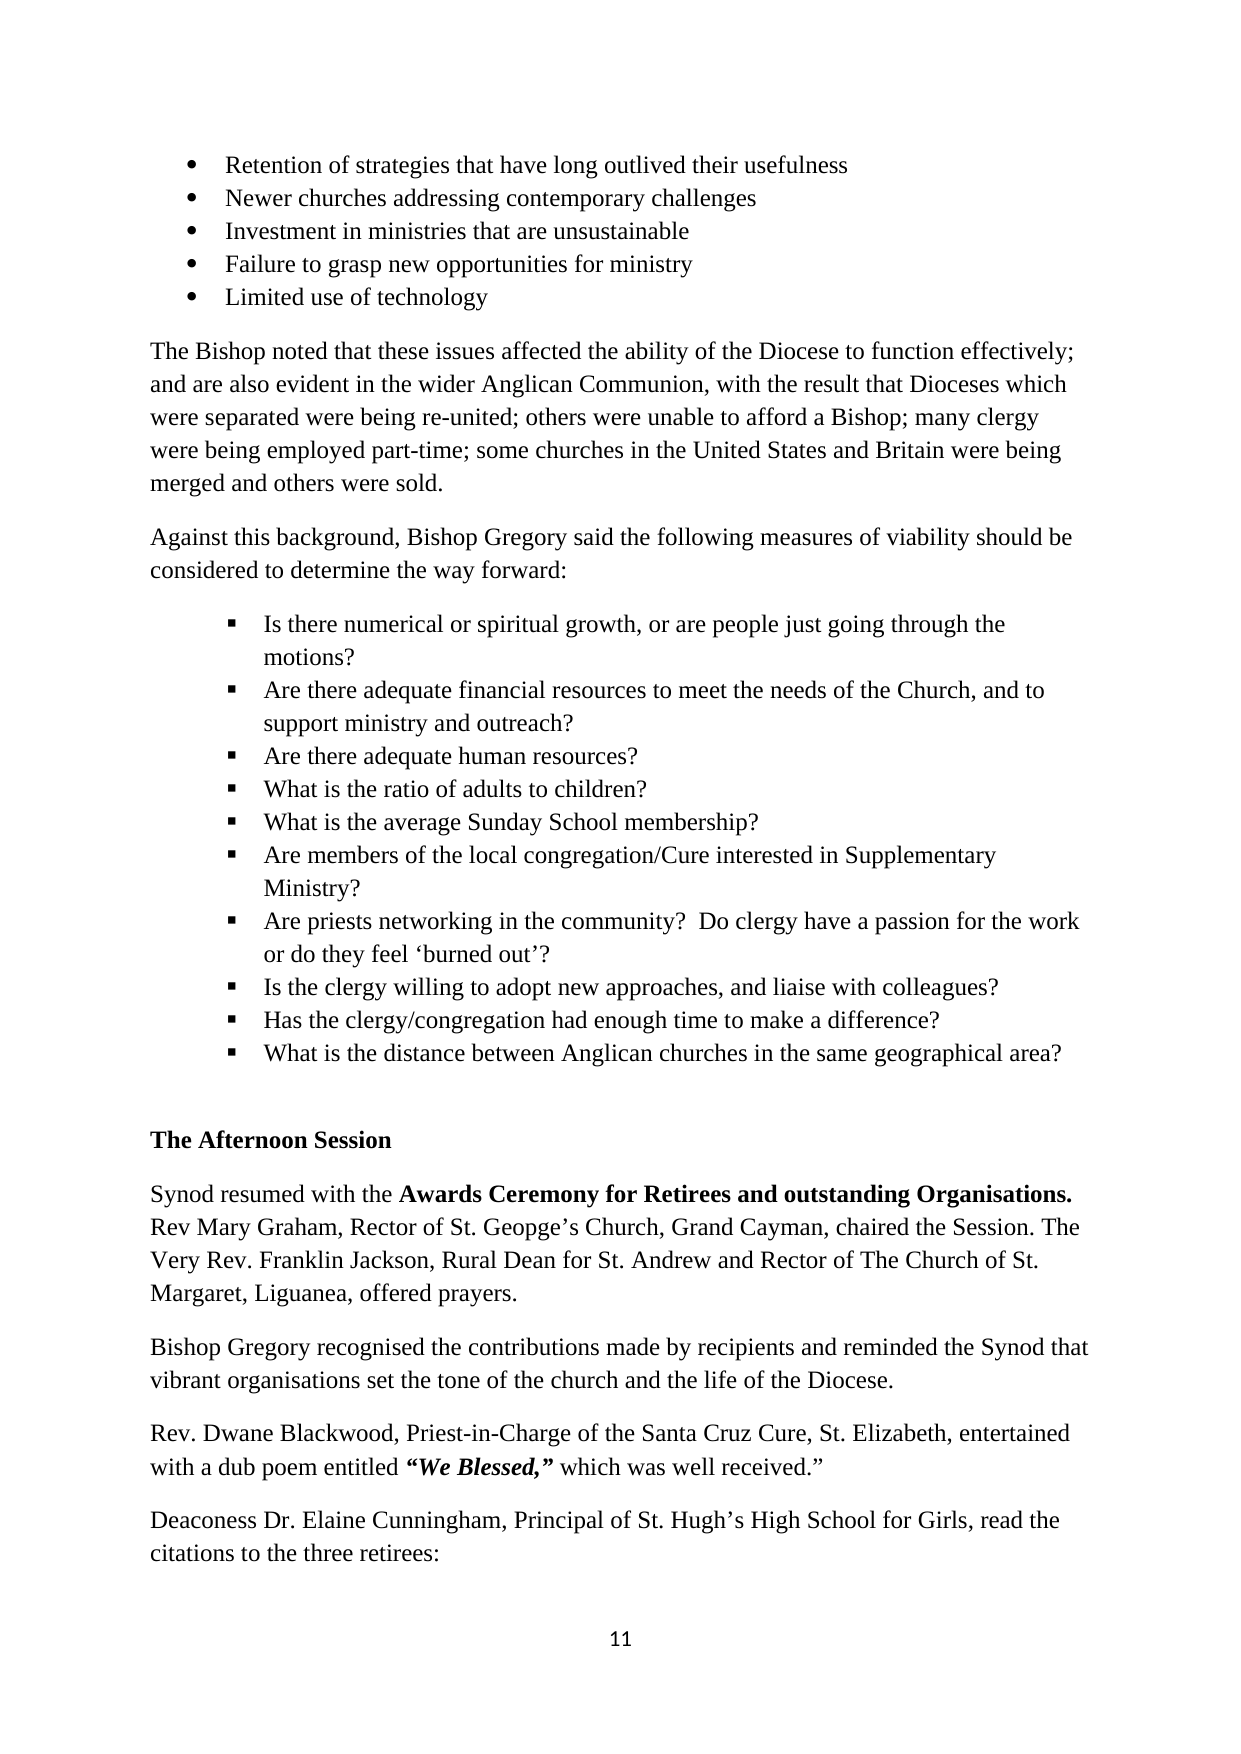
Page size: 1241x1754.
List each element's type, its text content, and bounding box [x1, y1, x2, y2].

text The Afternoon Session [150, 1092, 1090, 1154]
text The Bishop noted that these issues affected the ability of the Diocese to function effectively; and are also evident in the wider Anglican Communion, with the result that Dioceses which were separated were being re-united; others were unable to afford a Bishop; many clergy were being employed part-time; some churches in the United States and Britain were being merged and others were sold. [150, 336, 1090, 497]
text Rev. Dwane Blackwood, Priest-in-Charge of the Santa Cruz Cure, St. Elizabeth, entertained with a dub poem entitled “We Blessed,” which was well received.” [150, 1418, 1090, 1480]
list Are priests networking in the community? Do clergy have a passion for the work or do they feel ‘burned out’? [226, 906, 1090, 968]
text Deaconess Dr. Elaine Cunningham, Principal of St. Hugh’s High School for Girls, read the citations to the three retirees: [150, 1505, 1090, 1567]
list Is the clergy willing to adopt new approaches, and liaise with colleagues? [226, 972, 1090, 1001]
list What is the distance between Anglican churches in the same geographical area? [226, 1038, 1090, 1067]
list Investment in ministries that are unsustainable [187, 216, 1090, 245]
list What is the average Sunday School membership? [226, 807, 1090, 836]
list Are members of the local congregation/Cure interested in Supplementary Ministry? [226, 840, 1090, 902]
list Are there adequate human resources? [226, 741, 1090, 769]
list Are there adequate financial resources to meet the needs of the Church, and to support ministry and outreach? [226, 675, 1090, 737]
list Limited use of technology [187, 282, 1090, 311]
list Retention of strategies that have long outlived their usefulness [187, 150, 1090, 179]
list Newer churches addressing contemporary challenges [187, 183, 1090, 212]
list What is the ratio of adults to children? [226, 774, 1090, 803]
list Is there numerical or spiritual growth, or are people just going through the motions? [226, 609, 1090, 671]
list Has the clergy/congregation had enough time to make a difference? [226, 1005, 1090, 1034]
text Against this background, Bishop Gregory said the following measures of viability should be considered to determine the way forward: [150, 522, 1090, 584]
text Bishop Gregory recognised the contributions made by recipients and reminded the Synod that vibrant organisations set the tone of the church and the life of the Diocese. [150, 1332, 1090, 1393]
text Rev Mary Graham, Rector of St. Geopge’s Church, Grand Cayman, chaired the Session. The Very Rev. Franklin Jackson, Rural Dean for St. Andrew and Rector of The Church of St. Margaret, Liguanea, offered prayers. [150, 1212, 1090, 1307]
list Failure to grasp new opportunities for ministry [187, 249, 1090, 278]
text Synod resumed with the Awards Ceremony for Retirees and outstanding Organisations. [150, 1179, 1090, 1207]
